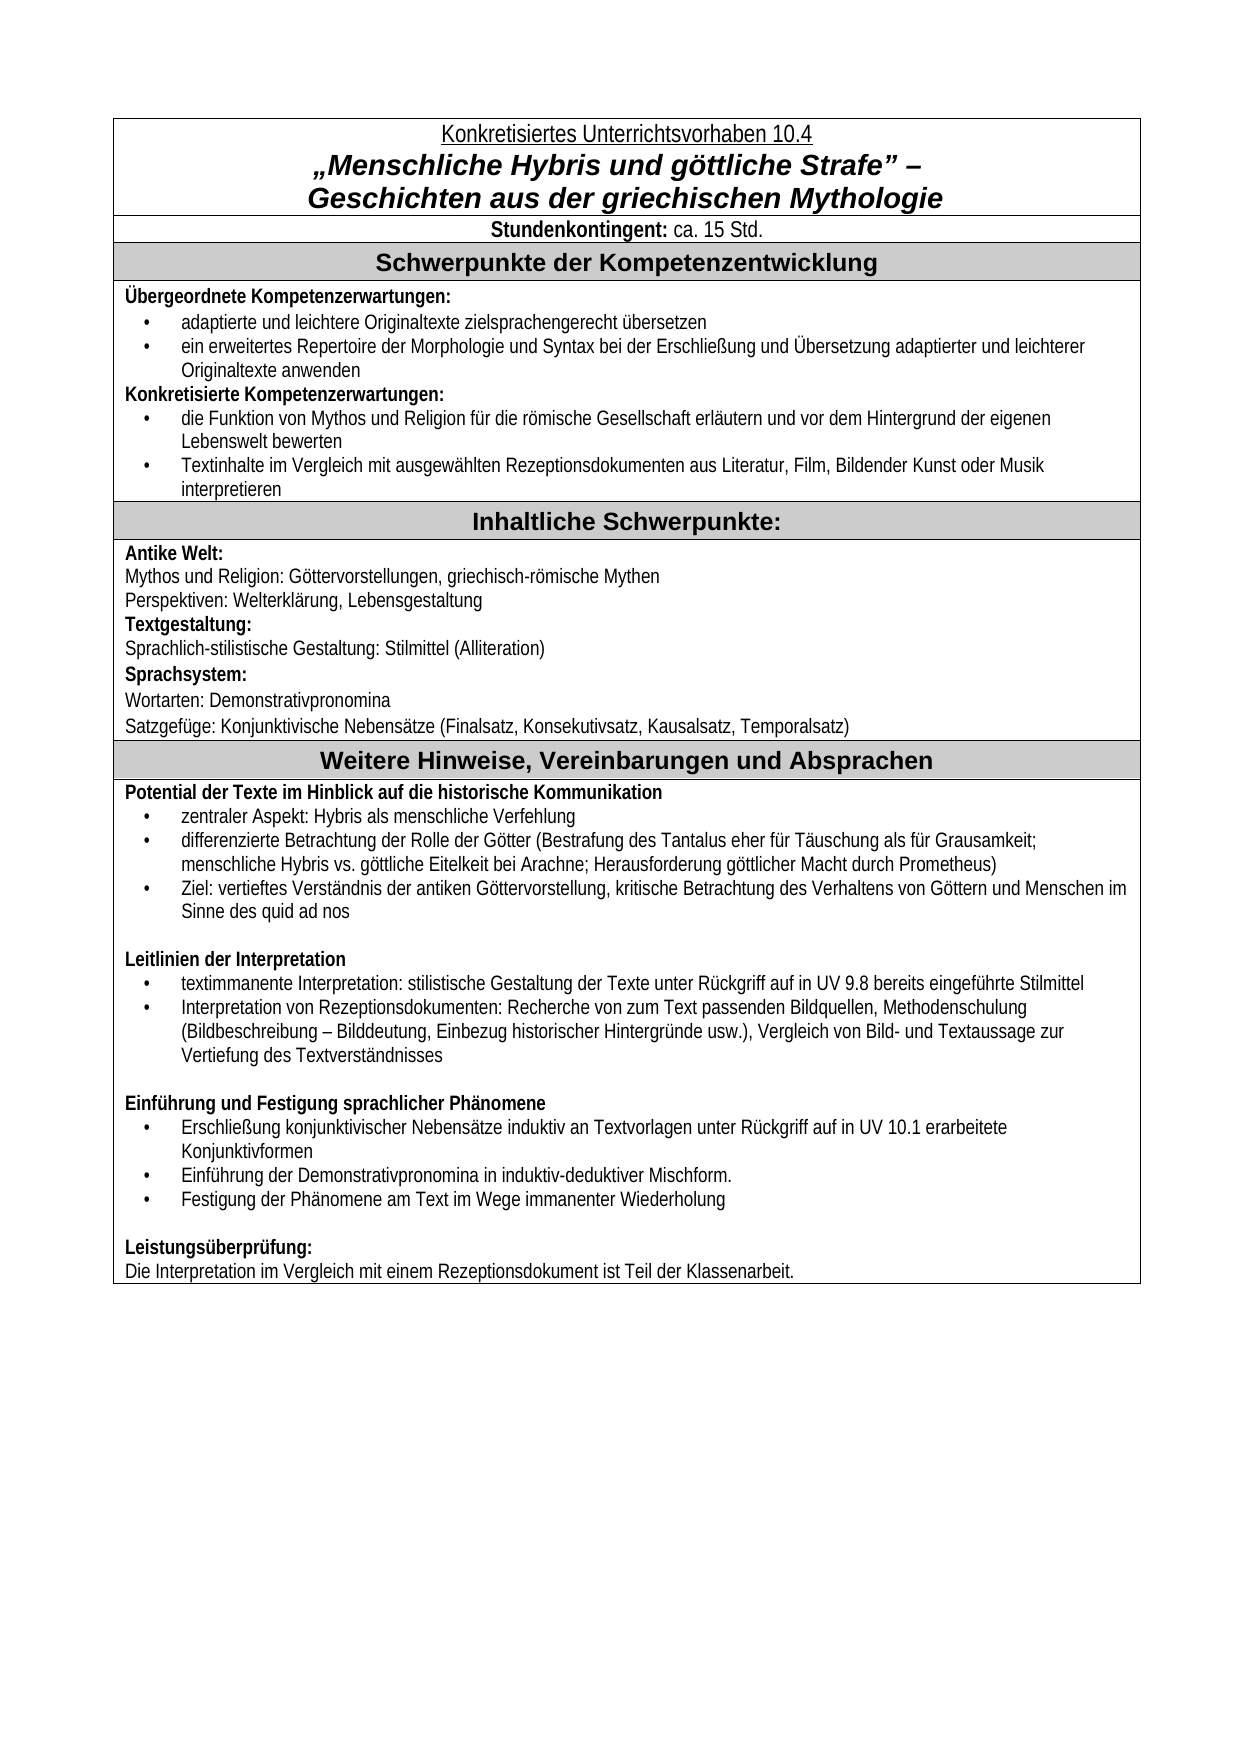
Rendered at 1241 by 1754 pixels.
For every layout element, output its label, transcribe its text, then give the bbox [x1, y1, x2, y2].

table_cell Antike Welt: Mythos und Religion: Göttervorstellungen, griechisch-römische Mythen Perspektiven: Welterklärung, Lebensgestaltung Textgestaltung: Sprachlich-stilistische Gestaltung: Stilmittel (Alliteration) Sprachsystem: Wortarten: Demonstrativpronomina Satzgefüge: Konjunktivische Nebensätze (Finalsatz, Konsekutivsatz, Kausalsatz, Temporalsatz) [114, 540, 1140, 740]
table_cell Übergeordnete Kompetenzerwartungen: adaptierte und leichtere Originaltexte zielsprachengerecht übersetzen ein erweitertes Repertoire der Morphologie und Syntax bei der Erschließung und Übersetzung adaptierter und leichterer Originaltexte anwenden Konkretisierte Kompetenzerwartungen: die Funktion von Mythos und Religion für die römische Gesellschaft erläutern und vor dem Hintergrund der eigenen Lebenswelt bewerten Textinhalte im Vergleich mit ausgewählten Rezeptionsdokumenten aus Literatur, Film, Bildender Kunst oder Musik interpretieren [114, 281, 1140, 501]
table_cell Stundenkontingent: ca. 15 Std. [114, 216, 1140, 242]
table_cell Potential der Texte im Hinblick auf die historische Kommunikation zentraler Aspekt: Hybris als menschliche Verfehlung differenzierte Betrachtung der Rolle der Götter (Bestrafung des Tantalus eher für Täuschung als für Grausamkeit; menschliche Hybris vs. göttliche Eitelkeit bei Arachne; Herausforderung göttlicher Macht durch Prometheus) Ziel: vertieftes Verständnis der antiken Göttervorstellung, kritische Betrachtung des Verhaltens von Göttern und Menschen im Sinne des quid ad nos Leitlinien der Interpretation textimmanente Interpretation: stilistische Gestaltung der Texte unter Rückgriff auf in UV 9.8 bereits eingeführte Stilmittel Interpretation von Rezeptionsdokumenten: Recherche von zum Text passenden Bildquellen, Methodenschulung (Bildbeschreibung – Bilddeutung, Einbezug historischer Hintergründe usw.), Vergleich von Bild- und Textaussage zur Vertiefung des Textverständnisses Einführung und Festigung sprachlicher Phänomene Erschließung konjunktivischer Nebensätze induktiv an Textvorlagen unter Rückgriff auf in UV 10.1 erarbeitete Konjunktivformen Einführung der Demonstrativpronomina in induktiv-deduktiver Mischform. Festigung der Phänomene am Text im Wege immanenter Wiederholung Leistungsüberprüfung: Die Interpretation im Vergleich mit einem Rezeptionsdokument ist Teil der Klassenarbeit. [114, 780, 1140, 1283]
table_header Konkretisiertes Unterrichtsvorhaben 10.4 „Menschliche Hybris und göttliche Strafe” – Geschichten aus der griechischen Mythologie [114, 119, 1140, 215]
table_cell Weitere Hinweise, Vereinbarungen und Absprachen [114, 741, 1140, 778]
table_cell Schwerpunkte der Kompetenzentwicklung [114, 243, 1140, 280]
table_cell Inhaltliche Schwerpunkte: [114, 502, 1140, 539]
